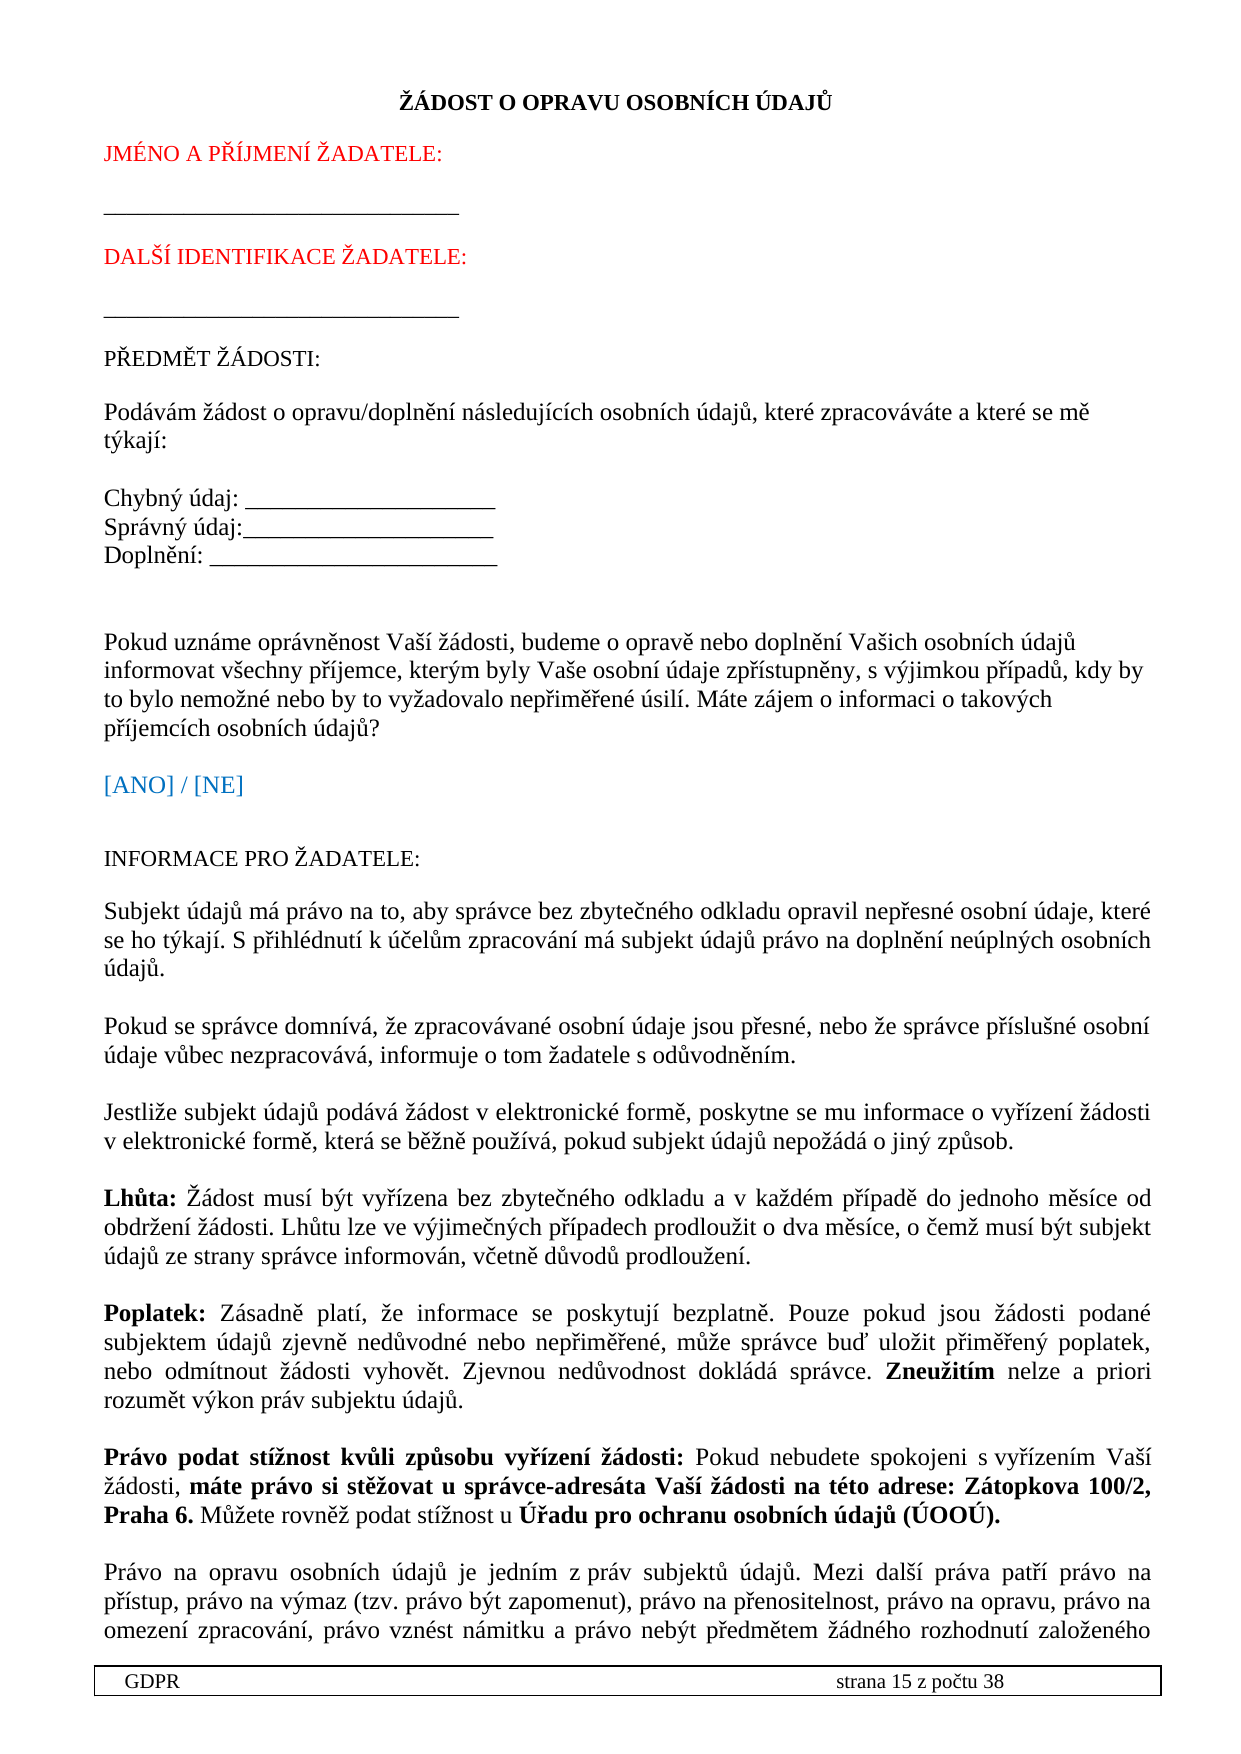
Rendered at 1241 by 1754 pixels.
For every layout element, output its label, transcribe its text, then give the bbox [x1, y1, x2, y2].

text Podávám žádost o opravu/doplnění následujících osobních údajů, které zpracováváte a které se mě týkají: [103, 397, 1152, 454]
text Chybný údaj: ____________________ [103, 483, 1152, 512]
text Subjekt údajů má právo na to, aby správce bez zbytečného odkladu opravil nepřesné osobní údaje, které se ho týkají. S přihlédnutí k účelům zpracování má subjekt údajů právo na doplnění neúplných osobních údajů. [103, 896, 1152, 982]
text [ANO] / [NE] [103, 771, 1152, 799]
subtitle ŽÁDOST O opravu OSOBNÍch ÚDAJŮ [325, 89, 1152, 115]
text Doplnění: _______________________ [103, 541, 1152, 569]
subtitle _______________________________ [103, 294, 1152, 320]
text Poplatek: Zásadně platí, že informace se poskytují bezplatně. Pouze pokud jsou žádosti podané subjektem údajů zjevně nedůvodné nebo nepřiměřené, může správce buď uložit přiměřený poplatek, nebo odmítnout žádosti vyhovět. Zjevnou nedůvodnost dokládá správce. Zneužitím nelze a priori rozumět výkon práv subjektu údajů. [103, 1298, 1152, 1413]
subtitle _______________________________ [103, 191, 1152, 218]
subtitle další identifikace žadatele: [103, 243, 1152, 269]
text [103, 1557, 1152, 1643]
subtitle Předmět žádosti: [103, 345, 1152, 372]
text Právo podat stížnost kvůli způsobu vyřízení žádosti: Pokud nebudete spokojeni s vyřízením Vaší žádosti, máte právo si stěžovat u správce-adresáta Vaší žádosti na této adrese: Zátopkova 100/2, Praha 6. Můžete rovněž podat stížnost u Úřadu pro ochranu osobních údajů (ÚOOÚ). [103, 1442, 1152, 1528]
text Pokud se správce domnívá, že zpracovávané osobní údaje jsou přesné, nebo že správce příslušné osobní údaje vůbec nezpracovává, informuje o tom žadatele s odůvodněním. [103, 1011, 1152, 1068]
text Pokud uznáme oprávněnost Vaší žádosti, budeme o opravě nebo doplnění Vašich osobních údajů informovat všechny příjemce, kterým byly Vaše osobní údaje zpřístupněny, s výjimkou případů, kdy by to bylo nemožné nebo by to vyžadovalo nepřiměřené úsilí. Máte zájem o informaci o takových příjemcích osobních údajů? [103, 627, 1152, 742]
subtitle informace pro žadatele: [103, 845, 1152, 871]
text Jestliže subjekt údajů podává žádost v elektronické formě, poskytne se mu informace o vyřízení žádosti v elektronické formě, která se běžně používá, pokud subjekt údajů nepožádá o jiný způsob. [103, 1097, 1152, 1155]
text Správný údaj:____________________ [103, 512, 1152, 541]
text Lhůta: Žádost musí být vyřízena bez zbytečného odkladu a v každém případě do jednoho měsíce od obdržení žádosti. Lhůtu lze ve výjimečných případech prodloužit o dva měsíce, o čemž musí být subjekt údajů ze strany správce informován, včetně důvodů prodloužení. [103, 1183, 1152, 1270]
subtitle Jméno a příjmení žadatele: [103, 140, 1152, 166]
